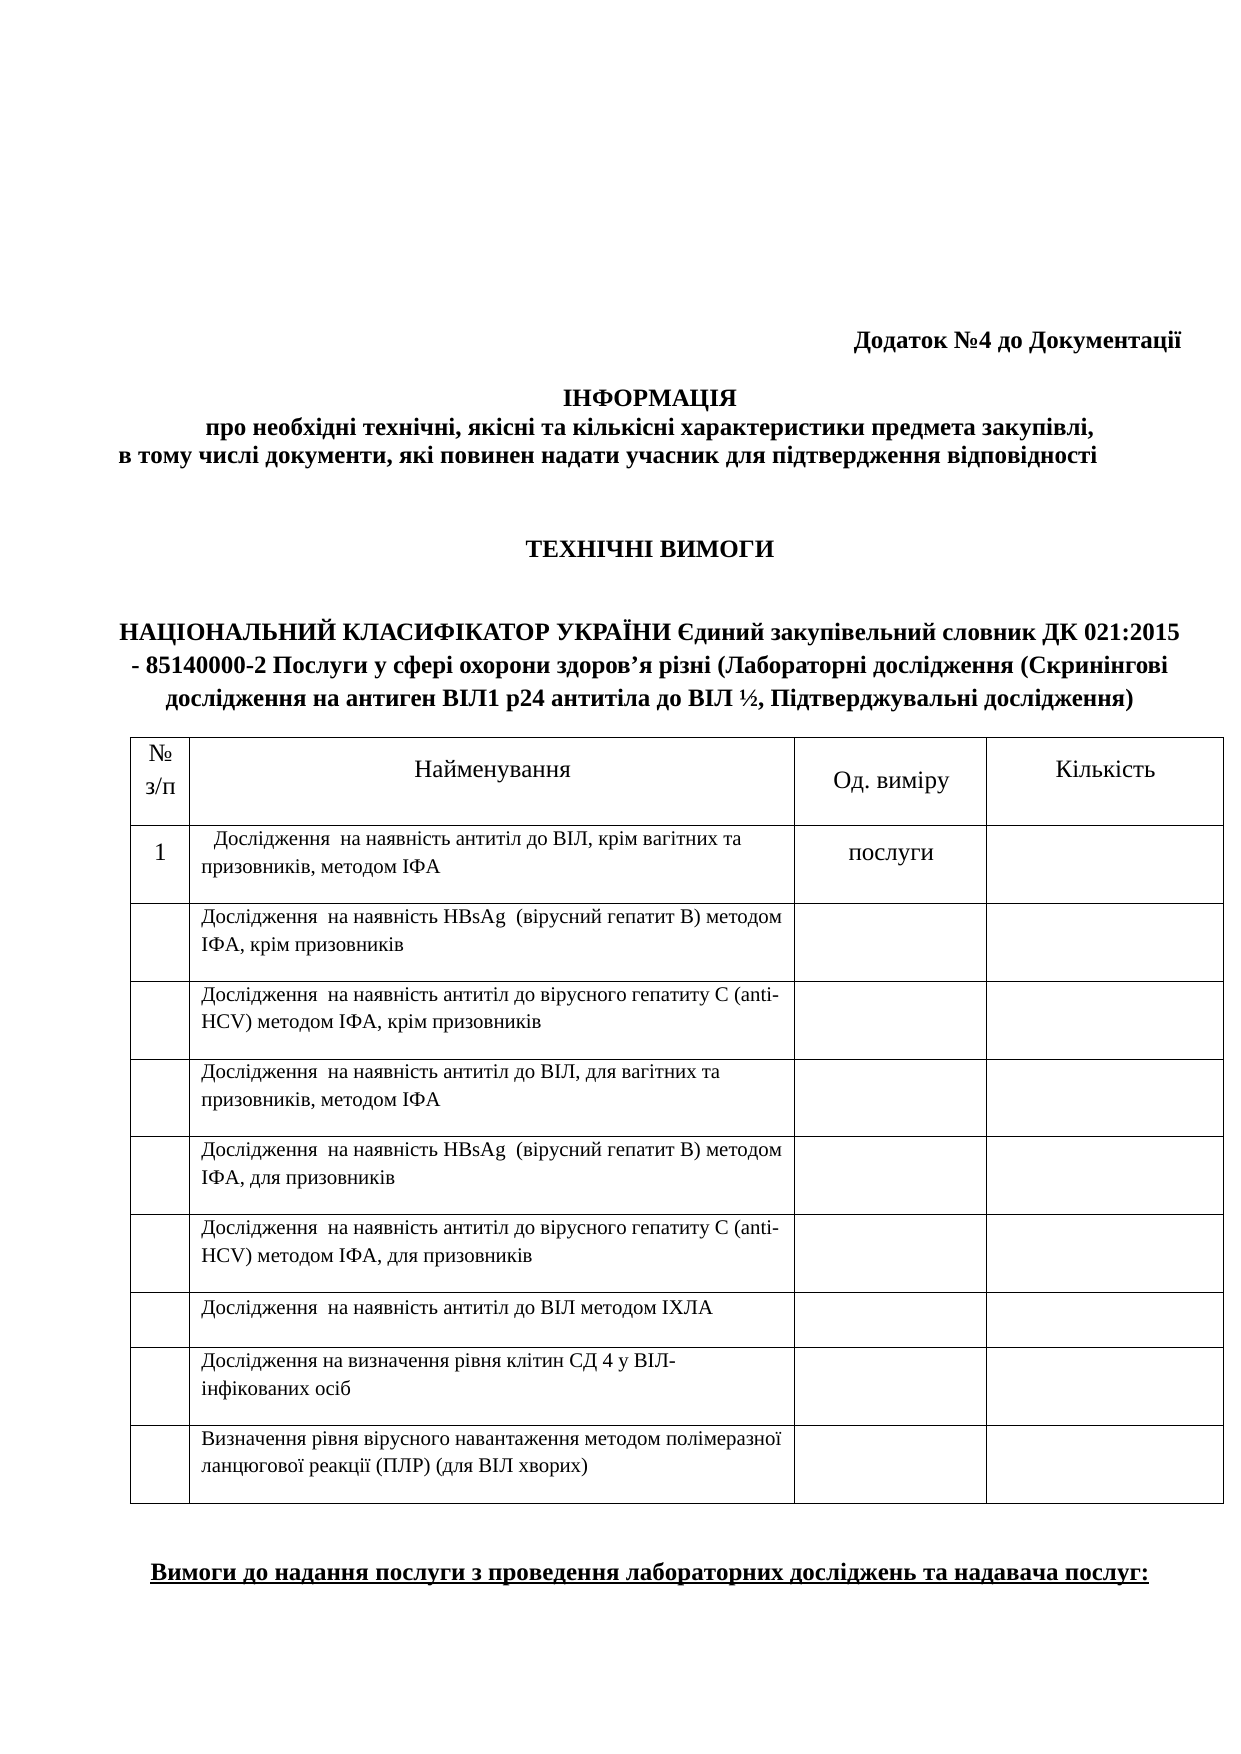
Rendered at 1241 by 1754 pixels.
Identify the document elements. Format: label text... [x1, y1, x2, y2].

table_cell [795, 1348, 986, 1424]
table_cell [131, 1215, 189, 1292]
table_cell Дослідження на визначення рівня клітин СД 4 у ВІЛ-інфікованих осіб [190, 1348, 794, 1424]
text Вимоги до надання послуги з проведення лабораторних досліджень та надавача послуг: [118, 1557, 1181, 1586]
table_cell [795, 1215, 986, 1292]
table_cell [987, 826, 1223, 903]
table_cell [131, 1137, 189, 1214]
text про необхідні технічні, якісні та кількісні характеристики предмета закупівлі, [118, 412, 1181, 440]
table_cell [131, 1293, 189, 1347]
table_cell [131, 904, 189, 981]
table_cell [987, 1348, 1223, 1424]
table_cell [987, 982, 1223, 1058]
table_cell [795, 1137, 986, 1214]
text Додаток №4 до Документації [118, 325, 1181, 354]
table_cell [795, 1426, 986, 1502]
text в тому числі документи, які повинен надати учасник для підтвердження відповідності [118, 440, 1181, 469]
table_cell Дослідження на наявність антитіл до ВІЛ, для вагітних та призовників, методом ІФА [190, 1060, 794, 1136]
table_cell [795, 1293, 986, 1347]
table_cell [131, 982, 189, 1058]
table_cell [987, 1137, 1223, 1214]
table_cell Дослідження на наявність антитіл до вірусного гепатиту С (anti-HCV) методом ІФА, крім призовників [190, 982, 794, 1058]
table_cell 1 [131, 826, 189, 903]
table_cell Дослідження на наявність HBsAg (вірусний гепатит В) методом ІФА, для призовників [190, 1137, 794, 1214]
table_cell Дослідження на наявність HBsAg (вірусний гепатит В) методом ІФА, крім призовників [190, 904, 794, 981]
table_cell [795, 1060, 986, 1136]
table_cell Дослідження на наявність антитіл до вірусного гепатиту С (anti-HCV) методом ІФА, для призовників [190, 1215, 794, 1292]
table_cell Дослідження на наявність антитіл до ВІЛ, крім вагітних та призовників, методом ІФА [190, 826, 794, 903]
table_cell [987, 1293, 1223, 1347]
table_cell Визначення рівня вірусного навантаження методом полімеразної ланцюгової реакції (ПЛР) (для ВІЛ хворих) [190, 1426, 794, 1502]
text ІНФОРМАЦІЯ [118, 383, 1181, 412]
table_cell [987, 904, 1223, 981]
table_cell [987, 1060, 1223, 1136]
table_cell [795, 904, 986, 981]
table_cell послуги [795, 826, 986, 903]
table_cell [987, 1215, 1223, 1292]
table_cell [131, 1426, 189, 1502]
table_cell [987, 1426, 1223, 1502]
table_header Найменування [190, 738, 794, 825]
table_header Кількість [987, 738, 1223, 825]
table_header Од. виміру [795, 738, 986, 825]
table_cell Дослідження на наявність антитіл до ВІЛ методом ІХЛА [190, 1293, 794, 1347]
text НАЦІОНАЛЬНИЙ КЛАСИФІКАТОР УКРАЇНИ Єдиний закупівельний словник ДК 021:2015 - 85140000-2 Послуги у сфері охорони здоров’я різні (Лабораторні дослідження (Скринінгові дослідження на антиген ВІЛ1 р24 антитіла до ВІЛ ½, Підтверджувальні дослідження) [118, 617, 1181, 712]
table_header № з/п [131, 738, 189, 825]
table_cell [131, 1348, 189, 1424]
table_cell [131, 1060, 189, 1136]
table_cell [795, 982, 986, 1058]
text ТЕХНІЧНІ ВИМОГИ [118, 534, 1181, 563]
